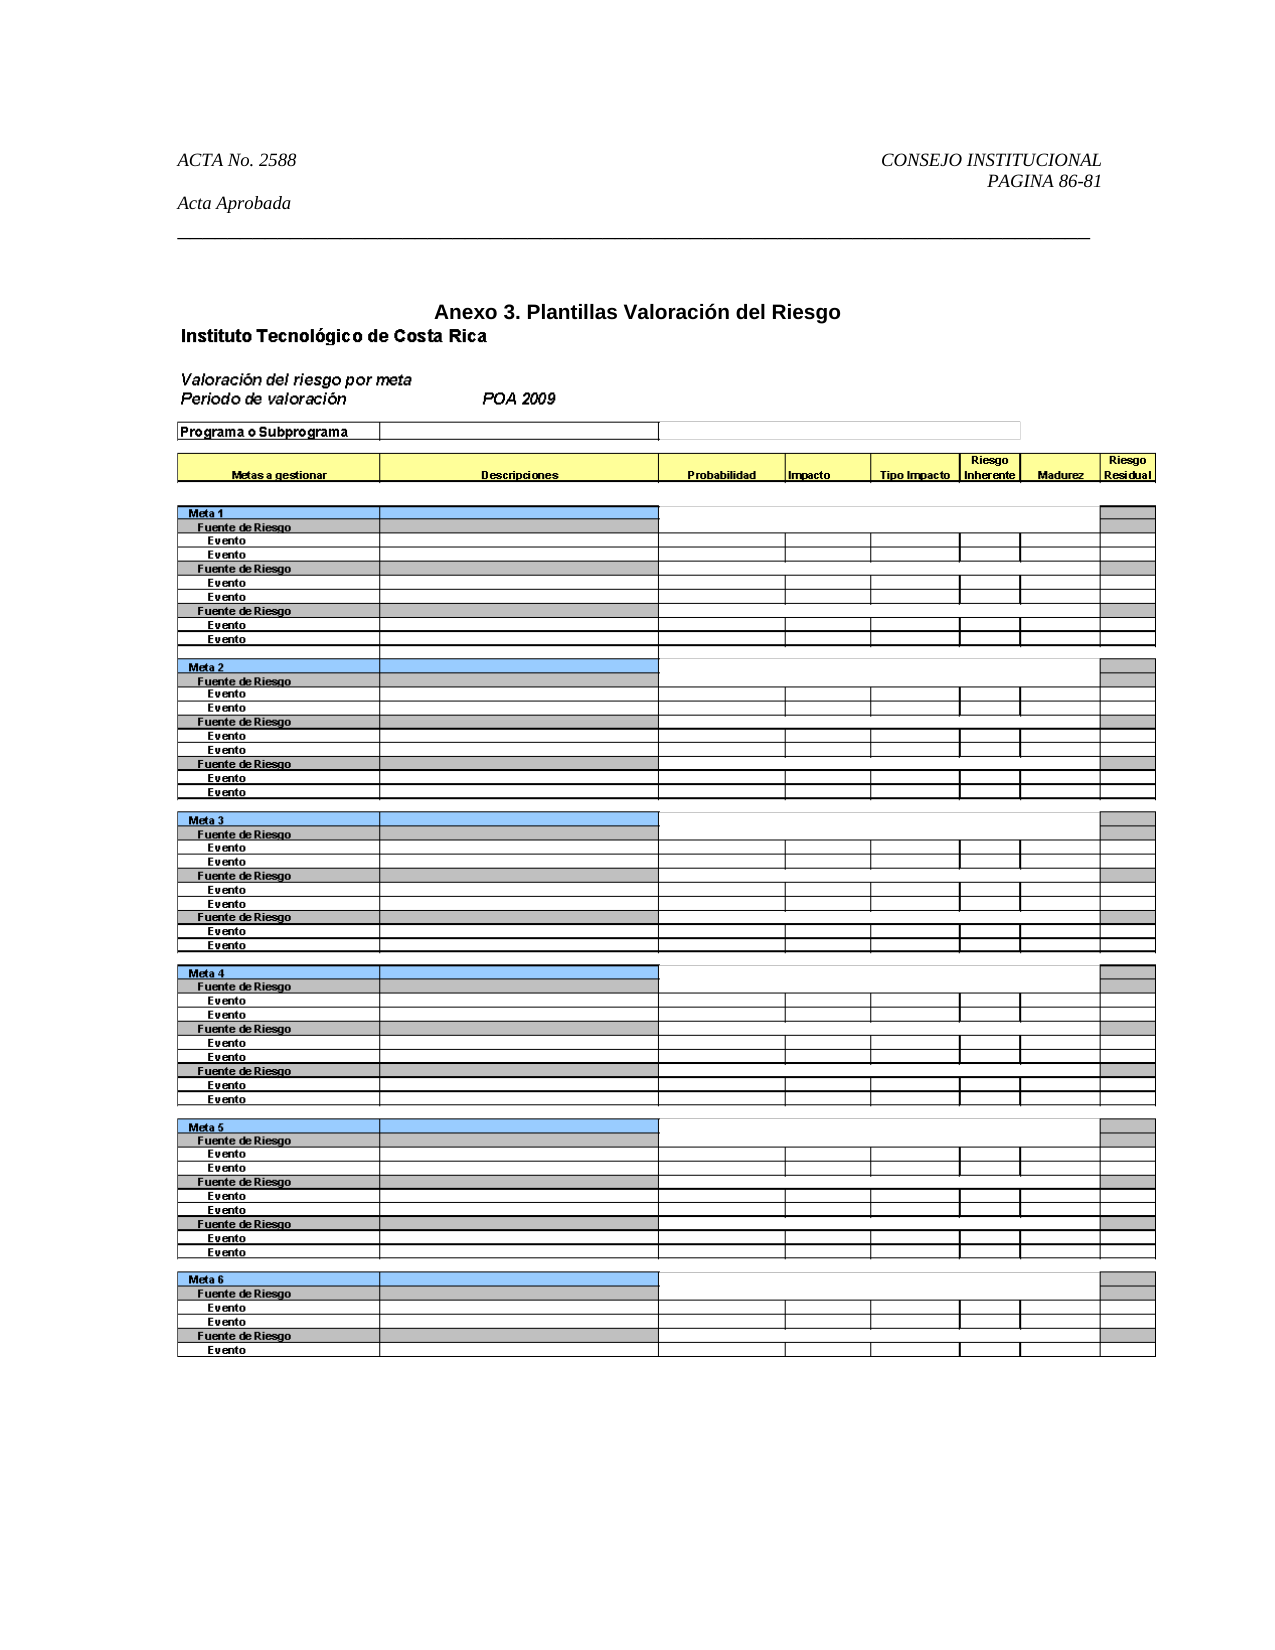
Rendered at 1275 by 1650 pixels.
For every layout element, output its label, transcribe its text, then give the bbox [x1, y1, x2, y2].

picture [177, 323, 1156, 1357]
text Anexo 3. Plantillas Valoración del Riesgo [177, 300, 1098, 323]
